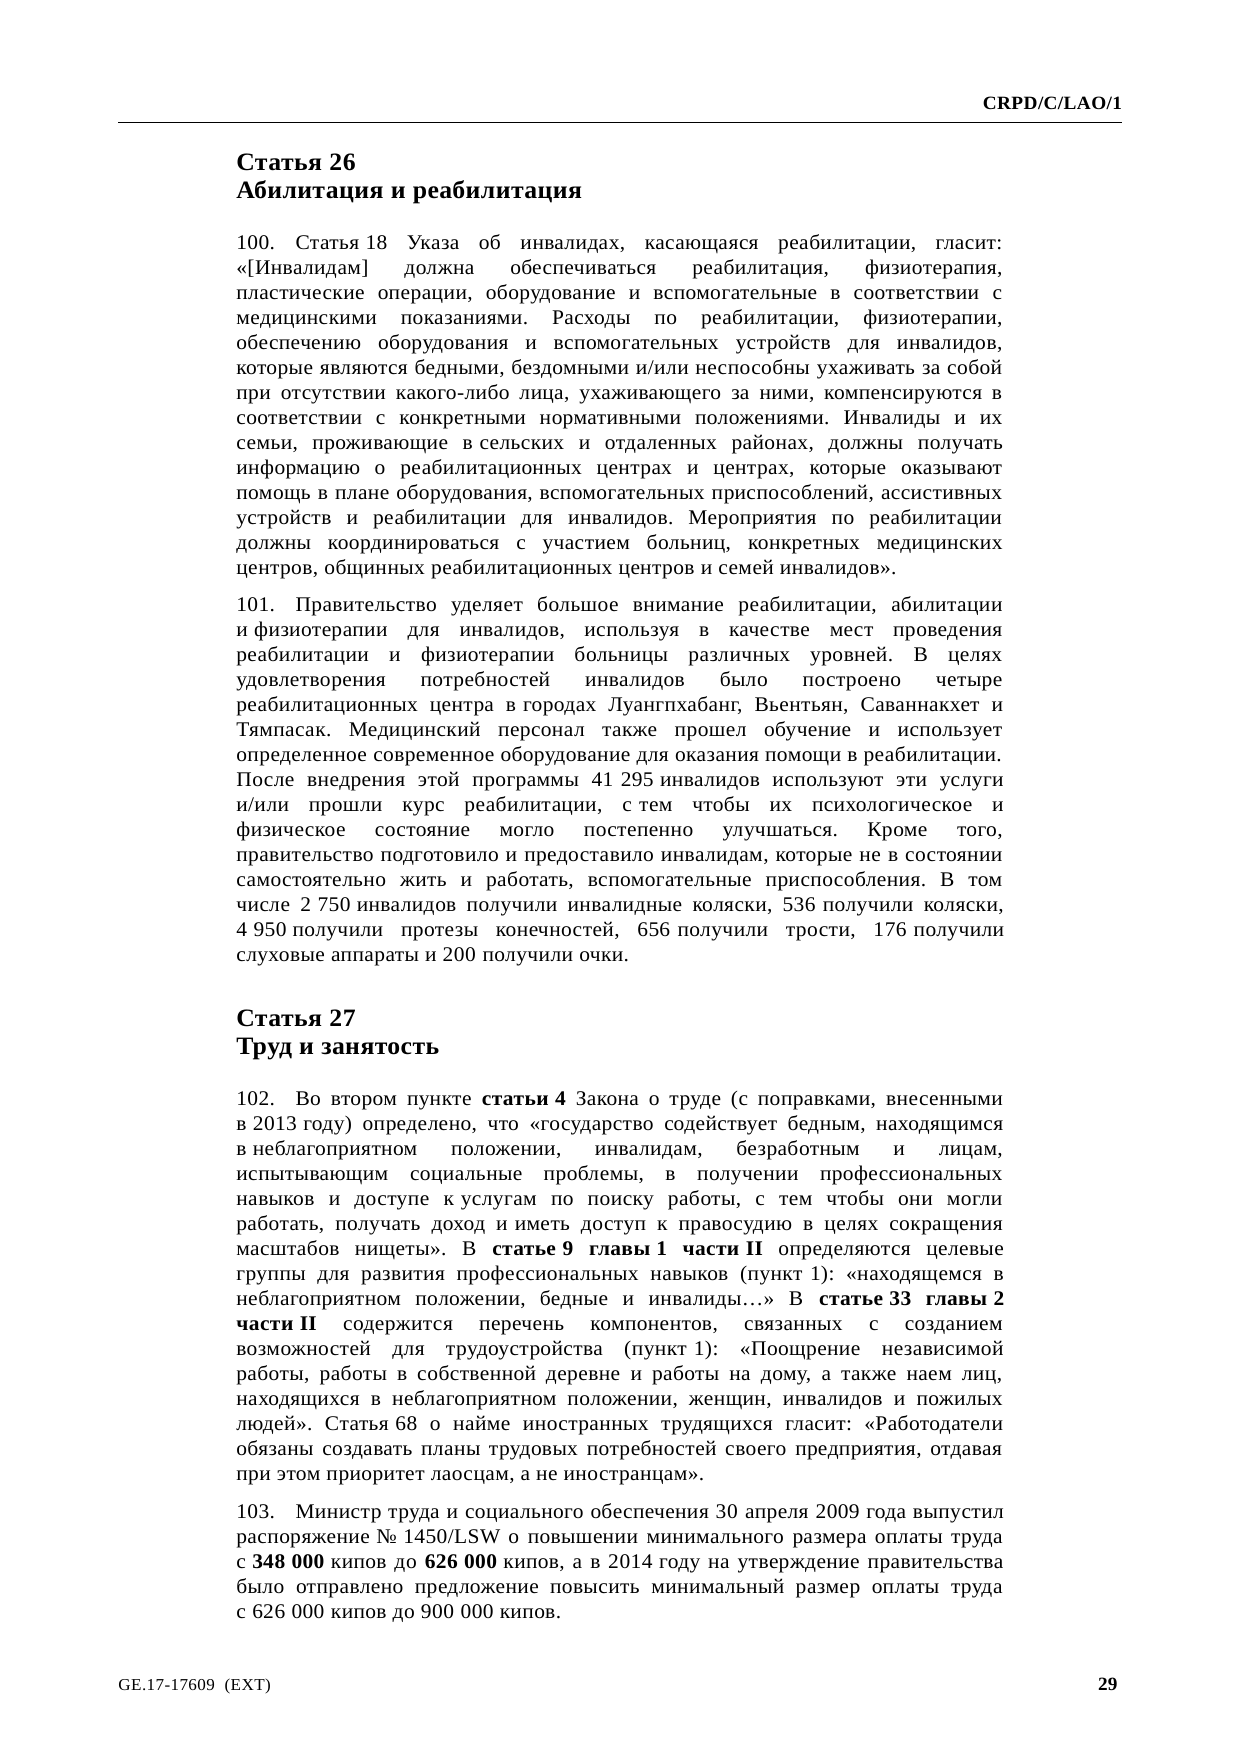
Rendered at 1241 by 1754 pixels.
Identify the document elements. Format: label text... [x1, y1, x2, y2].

text 100. Статья 18 Указа об инвалидах, касающаяся реабилитации, гласит: «[Инвалидам] должна обеспечиваться реабилитация, физиотерапия, пластические операции, оборудование и вспомогательные в соответствии с медицинскими показаниями. Расходы по реабилитации, физиотерапии, обеспечению оборудования и вспомогательных устройств для инвалидов, которые являются бедными, бездомными и/или неспособны ухаживать за собой при отсутствии какого-либо лица, ухаживающего за ними, компенсируются в соответствии с конкретными нормативными положениями. Инвалиды и их семьи, проживающие в сельских и отдаленных районах, должны получать информацию о реабилитационных центрах и центрах, которые оказывают помощь в плане оборудования, вспомогательных приспособлений, ассистивных устройств и реабилитации для инвалидов. Мероприятия по реабилитации должны координироваться с участием больниц, конкретных медицинских центров, общинных реабилитационных центров и семей инвалидов». [236, 229, 1004, 579]
text Статья 26 Абилитация и реабилитация [118, 148, 1004, 204]
text 103. Министр труда и социального обеспечения 30 апреля 2009 года выпустил распоряжение № 1450/LSW о повышении минимального размера оплаты труда с 348 000 кипов до 626 000 кипов, а в 2014 году на утверждение правительства было отправлено предложение повысить минимальный размер оплаты труда с 626 000 кипов до 900 000 кипов. [236, 1498, 1004, 1623]
text 102. Во втором пункте статьи 4 Закона о труде (с поправками, внесенными в 2013 году) определено, что «государство содействует бедным, находящимся в неблагоприятном положении, инвалидам, безработным и лицам, испытывающим социальные проблемы, в получении профессиональных навыков и доступе к услугам по поиску работы, с тем чтобы они могли работать, получать доход и иметь доступ к правосудию в целях сокращения масштабов нищеты». В статье 9 главы 1 части II определяются целевые группы для развития профессиональных навыков (пункт 1): «находящемся в неблагоприятном положении, бедные и инвалиды…» В статье 33 главы 2 части II содержится перечень компонентов, связанных с созданием возможностей для трудоустройства (пункт 1): «Поощрение независимой работы, работы в собственной деревне и работы на дому, а также наем лиц, находящихся в неблагоприятном положении, женщин, инвалидов и пожилых людей». Статья 68 о найме иностранных трудящихся гласит: «Работодатели обязаны создавать планы трудовых потребностей своего предприятия, отдавая при этом приоритет лаосцам, а не иностранцам». [236, 1085, 1004, 1485]
text Статья 27 Труд и занятость [118, 1004, 1004, 1060]
text 101. Правительство уделяет большое внимание реабилитации, абилитации и физиотерапии для инвалидов, используя в качестве мест проведения реабилитации и физиотерапии больницы различных уровней. В целях удовлетворения потребностей инвалидов было построено четыре реабилитационных центра в городах Луангпхабанг, Вьентьян, Саваннакхет и Тямпасак. Медицинский персонал также прошел обучение и использует определенное современное оборудование для оказания помощи в реабилитации. После внедрения этой программы 41 295 инвалидов используют эти услуги и/или прошли курс реабилитации, с тем чтобы их психологическое и физическое состояние могло постепенно улучшаться. Кроме того, правительство подготовило и предоставило инвалидам, которые не в состоянии самостоятельно жить и работать, вспомогательные приспособления. В том числе 2 750 инвалидов получили инвалидные коляски, 536 получили коляски, 4 950 получили протезы конечностей, 656 получили трости, 176 получили слуховые аппараты и 200 получили очки. [236, 591, 1004, 966]
